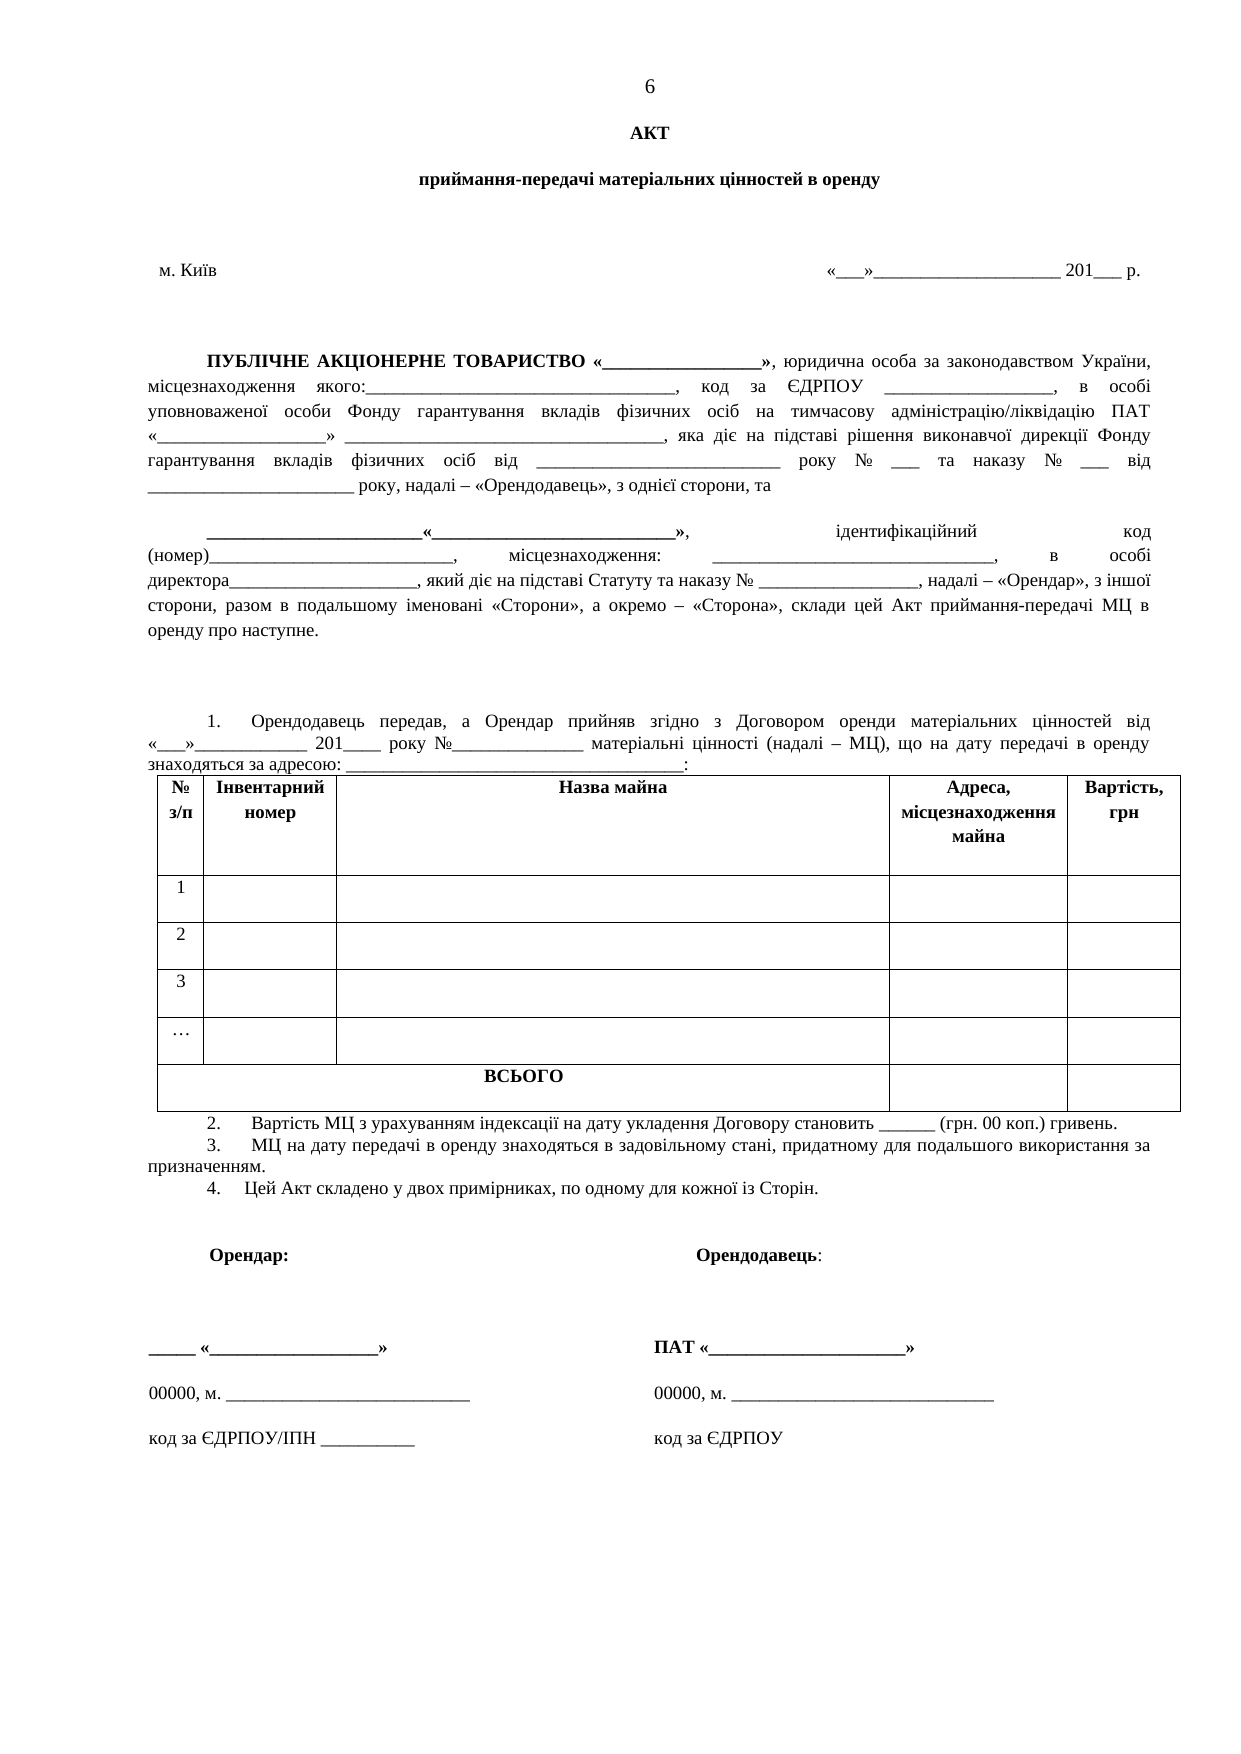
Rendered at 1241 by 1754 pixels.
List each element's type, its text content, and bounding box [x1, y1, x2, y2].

list МЦ на дату передачі в оренду знаходяться в задовільному стані, придатному для подальшого використання за призначенням. [148, 1134, 1152, 1177]
table_cell ВСЬОГО [158, 1065, 889, 1111]
table_cell [890, 923, 1067, 969]
table_header Орендар: [149, 1244, 654, 1290]
table_cell [337, 923, 889, 969]
table_cell [890, 1065, 1067, 1111]
table_cell [204, 876, 336, 922]
table_cell [337, 970, 889, 1017]
text приймання-передачі матеріальних цінностей в оренду [148, 167, 1152, 189]
table_header Назва майна [337, 776, 889, 875]
table_cell [890, 1018, 1067, 1064]
table_cell [1068, 923, 1180, 969]
table_cell ПАТ «_____________________» 00000, м. ____________________________ код за ЄДРПОУ [654, 1290, 1181, 1473]
table_cell [1068, 1018, 1180, 1064]
table_header Адреса, місцезнаходження майна [890, 776, 1067, 875]
table_cell [1068, 1065, 1180, 1111]
table_header Орендодавець: [654, 1244, 1181, 1290]
table_header «___»____________________ 201___ р. [621, 259, 1152, 350]
table_cell [890, 876, 1067, 922]
table_header Інвентарний номер [204, 776, 336, 875]
table_cell [204, 923, 336, 969]
list Орендодавець передав, а Орендар прийняв згідно з Договором оренди матеріальних цінностей від «___»____________ 201____ року №______________ матеріальні цінності (надалі – МЦ), що на дату передачі в оренду знаходяться за адресою: ____________________________________: [148, 710, 1152, 775]
table_cell [337, 1018, 889, 1064]
table_cell [1068, 876, 1180, 922]
table_header № з/п [158, 776, 203, 875]
text АКТ [148, 122, 1152, 143]
table_cell 3 [158, 970, 203, 1017]
list Цей Акт складено у двох примірниках, по одному для кожної із Сторін. [207, 1177, 1152, 1198]
text ПУБЛІЧНЕ АКЦІОНЕРНЕ ТОВАРИСТВО «_________________», юридична особа за законодавством України, місцезнаходження якого:_________________________________, код за ЄДРПОУ __________________, в особі уповноваженої особи Фонду гарантування вкладів фізичних осіб на тимчасову адміністрацію/ліквідацію ПАТ «__________________» __________________________________, яка діє на підставі рішення виконавчої дирекції Фонду гарантування вкладів фізичних осіб від __________________________ року № ___ та наказу № ___ від ______________________ року, надалі – «Орендодавець», з однієї сторони, та [148, 350, 1152, 496]
table_cell 1 [158, 876, 203, 922]
table_cell [204, 1018, 336, 1064]
table_cell 2 [158, 923, 203, 969]
table_cell _____ «__________________» 00000, м. __________________________ код за ЄДРПОУ/ІПН __________ [149, 1290, 654, 1473]
table_cell … [158, 1018, 203, 1064]
table_cell [337, 876, 889, 922]
table_cell [1068, 970, 1180, 1017]
table_cell [204, 970, 336, 1017]
list Вартість МЦ з урахуванням індексації на дату укладення Договору становить ______ (грн. 00 коп.) гривень. [148, 1112, 1152, 1134]
table_cell [890, 970, 1067, 1017]
table_header м. Київ [148, 259, 621, 350]
text _______________________«__________________________», ідентифікаційний код (номер)__________________________, місцезнаходження: ______________________________, в особі директора____________________, який діє на підставі Статуту та наказу № _________________, надалі – «Орендар», з іншої сторони, разом в подальшому іменовані «Сторони», а окремо – «Сторона», склади цей Акт приймання-передачі МЦ в оренду про наступне. [148, 519, 1152, 640]
table_header Вартість, грн [1068, 776, 1180, 875]
